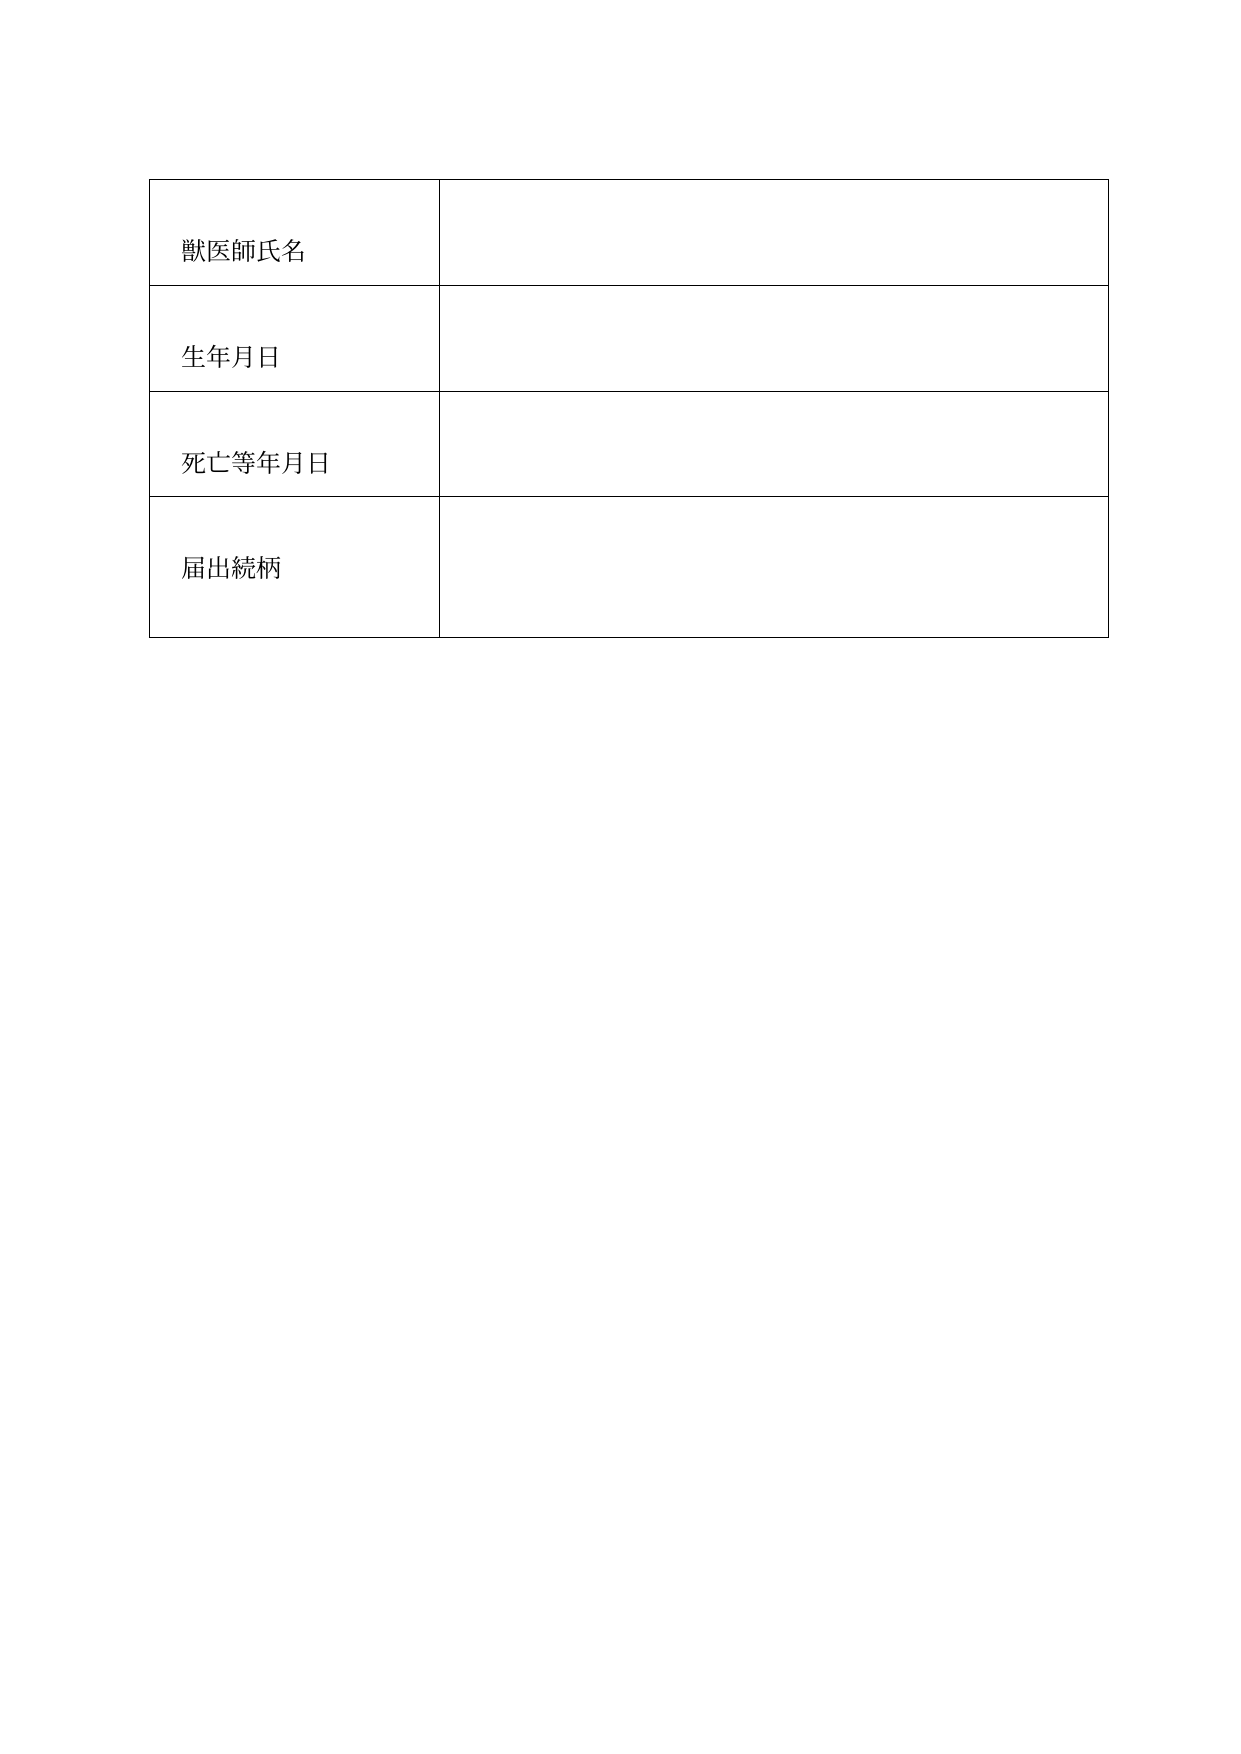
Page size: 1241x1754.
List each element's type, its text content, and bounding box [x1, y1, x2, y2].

table_cell [440, 286, 1108, 391]
table_cell 死亡等年月日 [150, 392, 439, 496]
table_cell [440, 180, 1108, 285]
table_cell 届出続柄 [150, 497, 439, 637]
table_cell [440, 392, 1108, 496]
table_cell [440, 497, 1108, 637]
table_cell 生年月日 [150, 286, 439, 391]
table_cell 獣医師氏名 [150, 180, 439, 285]
